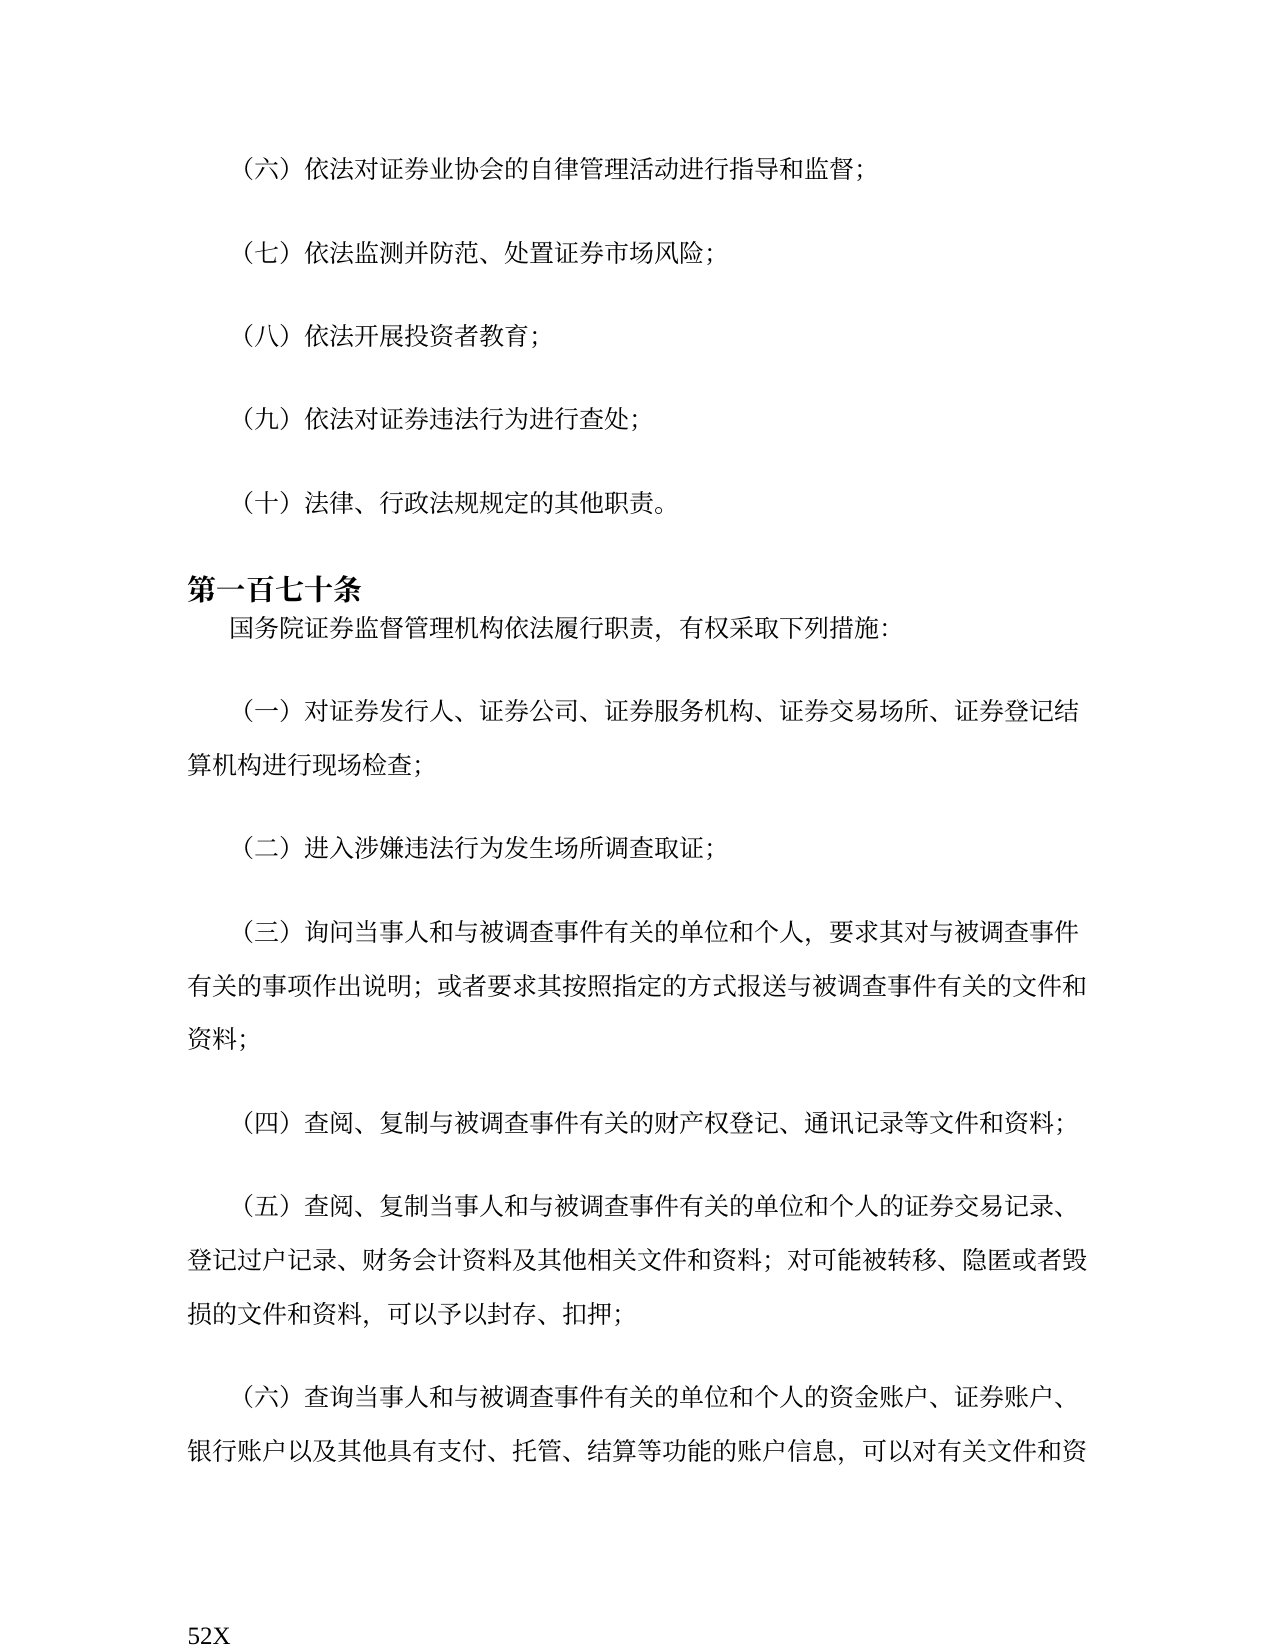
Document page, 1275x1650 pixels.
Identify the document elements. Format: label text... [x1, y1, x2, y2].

text （六）依法对证券业协会的自律管理活动进行指导和监督； [187, 150, 1087, 186]
text （七）依法监测并防范、处置证券市场风险； [187, 233, 1087, 269]
text （九）依法对证券违法行为进行查处； [187, 400, 1087, 436]
text （四）查阅、复制与被调查事件有关的财产权登记、通讯记录等文件和资料； [187, 1103, 1087, 1139]
text 国务院证券监督管理机构依法履行职责，有权采取下列措施： [187, 608, 1087, 644]
text （八）依法开展投资者教育； [187, 317, 1087, 353]
text （十）法律、行政法规规定的其他职责。 [187, 483, 1087, 519]
text （三）询问当事人和与被调查事件有关的单位和个人，要求其对与被调查事件有关的事项作出说明；或者要求其按照指定的方式报送与被调查事件有关的文件和资料； [187, 912, 1087, 1056]
text （五）查阅、复制当事人和与被调查事件有关的单位和个人的证券交易记录、登记过户记录、财务会计资料及其他相关文件和资料；对可能被转移、隐匿或者毁损的文件和资料，可以予以封存、扣押； [187, 1187, 1087, 1330]
text （一）对证券发行人、证券公司、证券服务机构、证券交易场所、证券登记结算机构进行现场检查； [187, 692, 1087, 782]
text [187, 1378, 1087, 1468]
text （二）进入涉嫌违法行为发生场所调查取证； [187, 829, 1087, 865]
